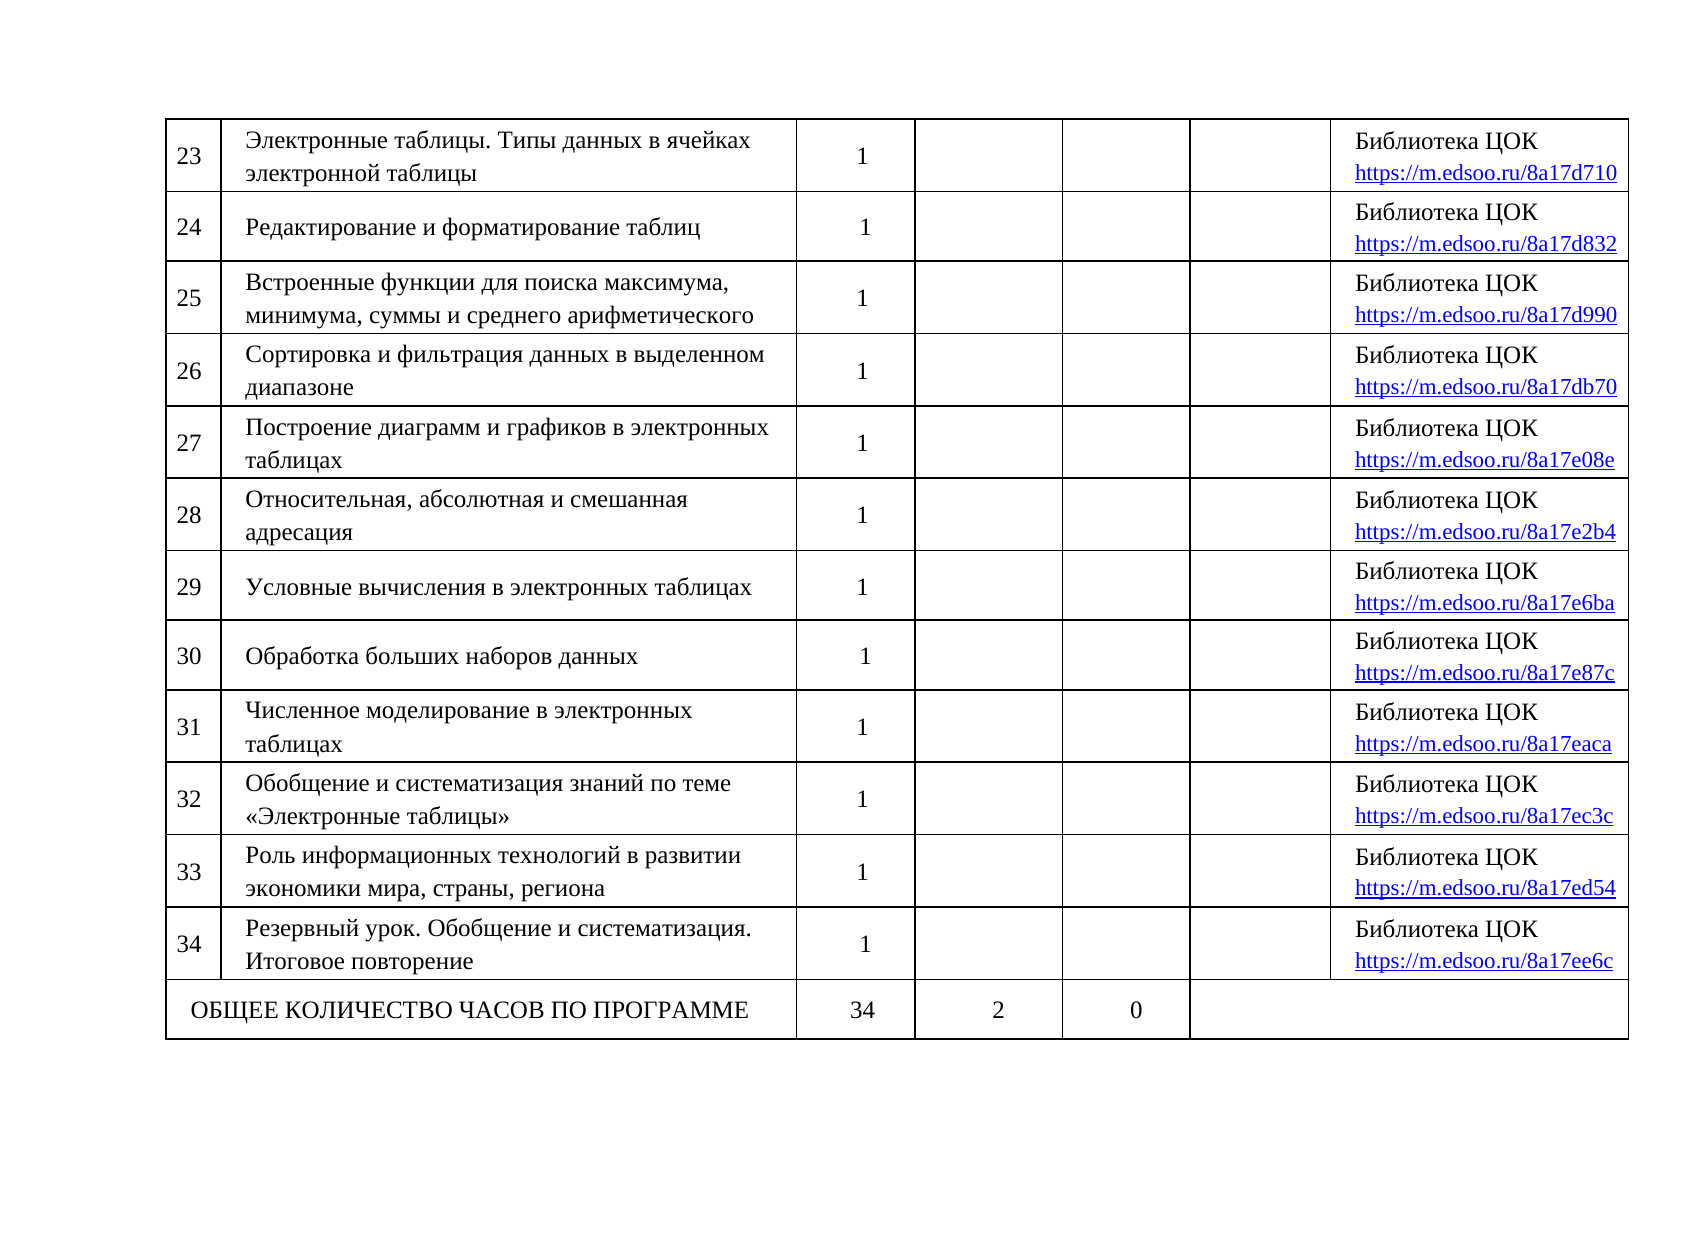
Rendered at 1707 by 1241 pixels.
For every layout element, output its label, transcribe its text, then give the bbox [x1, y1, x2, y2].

table_cell [1191, 621, 1330, 689]
table_cell 1 [797, 835, 914, 906]
table_cell 23 [167, 120, 220, 191]
table_cell [916, 763, 1062, 834]
table_cell [1191, 980, 1628, 1038]
table_cell 1 [797, 192, 914, 260]
table_cell 2 [916, 980, 1062, 1038]
table_cell [1191, 691, 1330, 761]
table_cell 26 [167, 334, 220, 405]
table_cell Построение диаграмм и графиков в электронных таблицах [222, 407, 796, 477]
table_cell Библиотека ЦОК https://m.edsoo.ru/8a17eaca [1331, 691, 1628, 761]
table_cell 24 [167, 192, 220, 260]
table_cell [1191, 551, 1330, 619]
table_cell Обобщение и систематизация знаний по теме «Электронные таблицы» [222, 763, 796, 834]
table_cell Обработка больших наборов данных [222, 621, 796, 689]
table_cell Условные вычисления в электронных таблицах [222, 551, 796, 619]
table_cell Электронные таблицы. Типы данных в ячейках электронной таблицы [222, 120, 796, 191]
table_cell 25 [167, 262, 220, 332]
table_cell 30 [167, 621, 220, 689]
table_cell Библиотека ЦОК https://m.edsoo.ru/8a17ec3c [1331, 763, 1628, 834]
table_cell [1063, 835, 1189, 906]
table_cell 0 [1063, 980, 1189, 1038]
table_cell 1 [797, 908, 914, 978]
table_cell [916, 835, 1062, 906]
table_cell 34 [797, 980, 914, 1038]
table_cell [1063, 120, 1189, 191]
table_cell [1191, 192, 1330, 260]
table_cell [1063, 407, 1189, 477]
table_cell [1063, 479, 1189, 550]
table_cell Библиотека ЦОК https://m.edsoo.ru/8a17db70 [1331, 334, 1628, 405]
table_cell [916, 262, 1062, 332]
table_cell Резервный урок. Обобщение и систематизация. Итоговое повторение [222, 908, 796, 978]
table_cell Численное моделирование в электронных таблицах [222, 691, 796, 761]
table_cell 1 [797, 120, 914, 191]
table_cell [916, 551, 1062, 619]
table_cell Библиотека ЦОК https://m.edsoo.ru/8a17ed54 [1331, 835, 1628, 906]
table_cell [1063, 763, 1189, 834]
table_cell [1063, 262, 1189, 332]
table_cell [916, 192, 1062, 260]
table_cell Библиотека ЦОК https://m.edsoo.ru/8a17e87c [1331, 621, 1628, 689]
table_cell [1063, 334, 1189, 405]
table_cell 1 [797, 334, 914, 405]
table_cell 34 [167, 908, 220, 978]
table_cell Роль информационных технологий в развитии экономики мира, страны, региона [222, 835, 796, 906]
table_cell 1 [797, 407, 914, 477]
table_cell [916, 334, 1062, 405]
table_cell 29 [167, 551, 220, 619]
table_cell 1 [797, 763, 914, 834]
table_cell Библиотека ЦОК https://m.edsoo.ru/8a17d990 [1331, 262, 1628, 332]
table_cell [1063, 691, 1189, 761]
table_cell Редактирование и форматирование таблиц [222, 192, 796, 260]
table_cell Библиотека ЦОК https://m.edsoo.ru/8a17e6ba [1331, 551, 1628, 619]
table_cell [916, 120, 1062, 191]
table_cell Сортировка и фильтрация данных в выделенном диапазоне [222, 334, 796, 405]
table_cell Библиотека ЦОК https://m.edsoo.ru/8a17e2b4 [1331, 479, 1628, 550]
table_cell Библиотека ЦОК https://m.edsoo.ru/8a17d832 [1331, 192, 1628, 260]
table_cell [1191, 908, 1330, 978]
table_cell [1063, 192, 1189, 260]
table_cell [1191, 262, 1330, 332]
table_cell [1191, 763, 1330, 834]
table_cell 27 [167, 407, 220, 477]
table_cell 1 [797, 691, 914, 761]
table_cell Библиотека ЦОК https://m.edsoo.ru/8a17e08e [1331, 407, 1628, 477]
table_cell ОБЩЕЕ КОЛИЧЕСТВО ЧАСОВ ПО ПРОГРАММЕ [167, 980, 796, 1038]
table_cell [916, 908, 1062, 978]
table_cell [1063, 551, 1189, 619]
table_cell Библиотека ЦОК https://m.edsoo.ru/8a17ee6c [1331, 908, 1628, 978]
table_cell Библиотека ЦОК https://m.edsoo.ru/8a17d710 [1331, 120, 1628, 191]
table_cell Встроенные функции для поиска максимума, минимума, суммы и среднего арифметического [222, 262, 796, 332]
table_cell Относительная, абсолютная и смешанная адресация [222, 479, 796, 550]
table_cell [916, 691, 1062, 761]
table_cell 31 [167, 691, 220, 761]
table_cell [1063, 908, 1189, 978]
table_cell 1 [797, 479, 914, 550]
table_cell [916, 407, 1062, 477]
table_cell 1 [797, 551, 914, 619]
table_cell [1191, 835, 1330, 906]
table_cell 1 [797, 621, 914, 689]
table_cell [1191, 334, 1330, 405]
table_cell 1 [797, 262, 914, 332]
table_cell [1191, 479, 1330, 550]
table_cell [1191, 120, 1330, 191]
table_cell [916, 621, 1062, 689]
table_cell 33 [167, 835, 220, 906]
table_cell [1063, 621, 1189, 689]
table_cell 28 [167, 479, 220, 550]
table_cell [1191, 407, 1330, 477]
table_cell 32 [167, 763, 220, 834]
table_cell [916, 479, 1062, 550]
